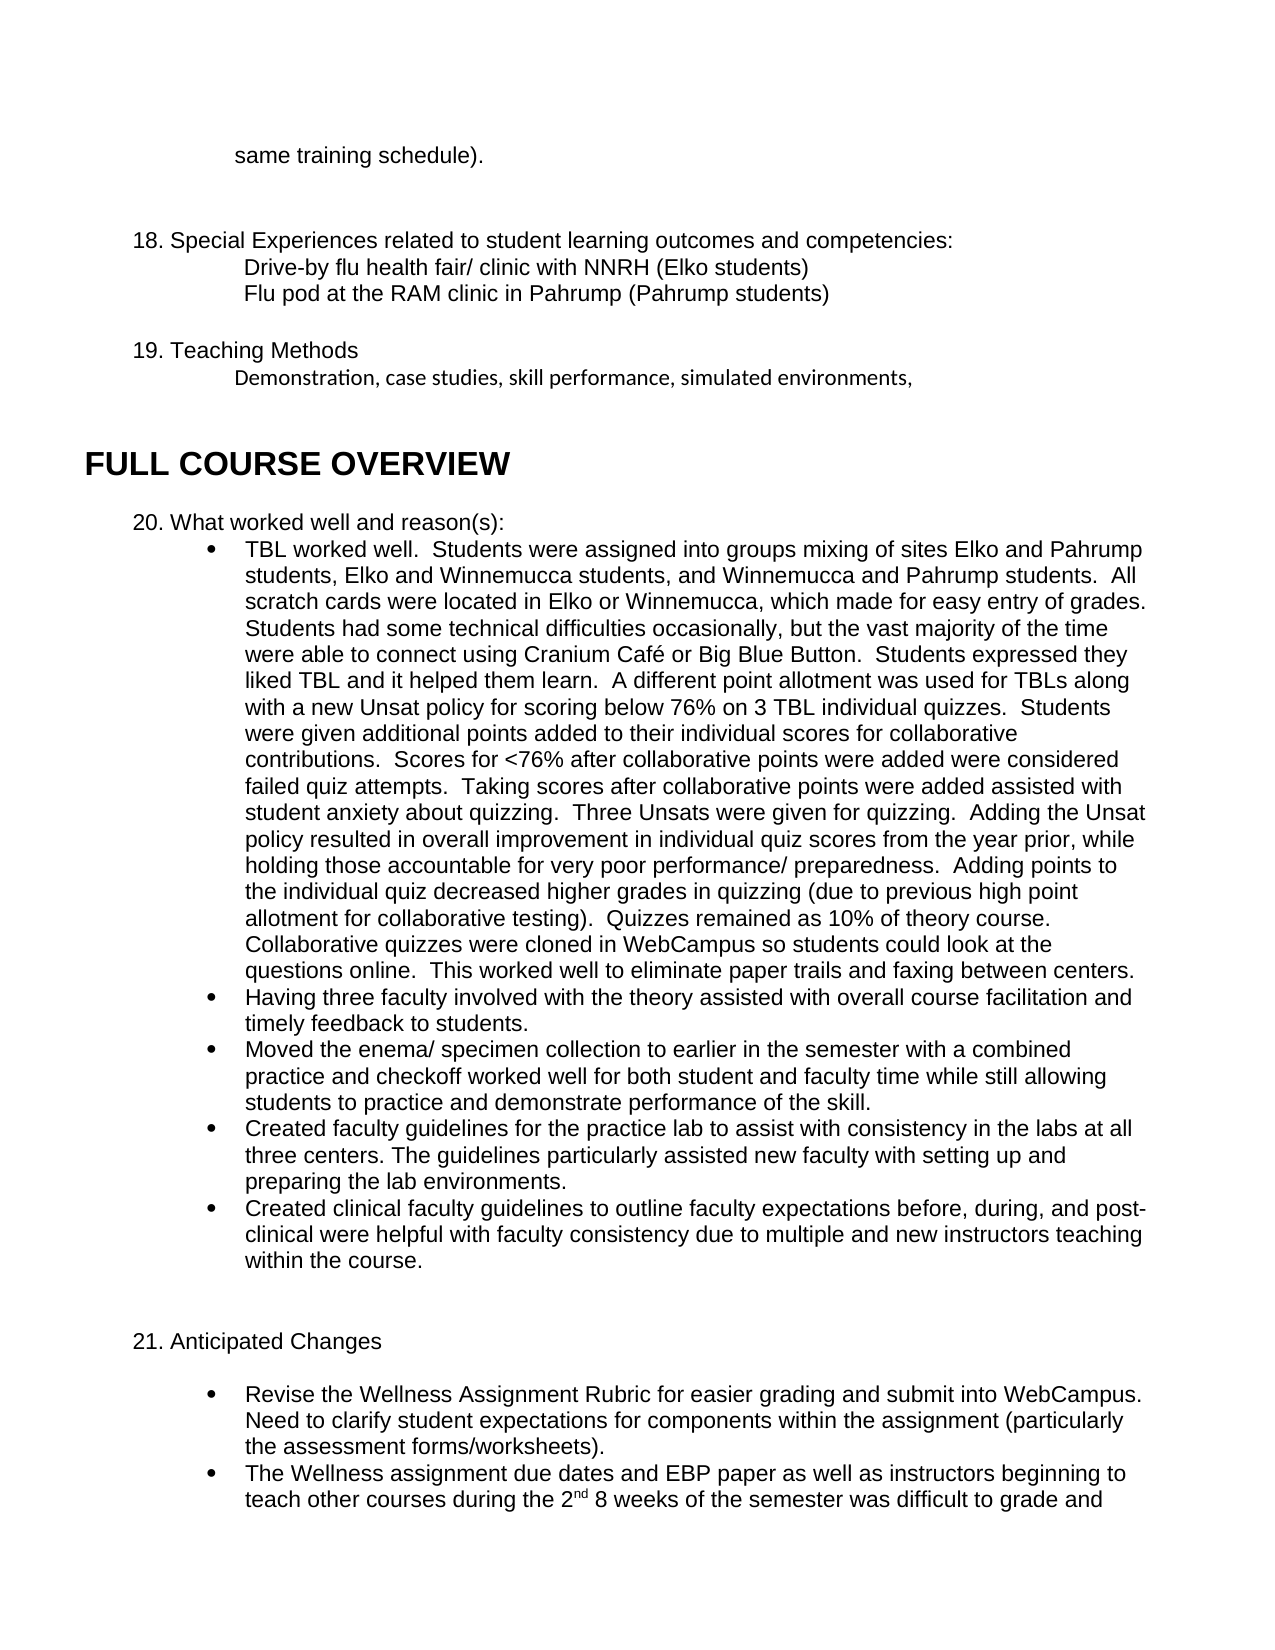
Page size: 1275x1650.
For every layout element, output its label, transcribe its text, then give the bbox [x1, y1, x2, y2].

list Created faculty guidelines for the practice lab to assist with consistency in the labs at all three centers. The guidelines particularly assisted new faculty with setting up and preparing the lab environments. [207, 1115, 1155, 1194]
text FULL COURSE OVERVIEW [84, 444, 1131, 483]
list Moved the enema/ specimen collection to earlier in the semester with a combined practice and checkoff worked well for both student and faculty time while still allowing students to practice and demonstrate performance of the skill. [207, 1036, 1155, 1115]
list Having three faculty involved with the theory assisted with overall course facilitation and timely feedback to students. [207, 984, 1155, 1036]
text Flu pod at the RAM clinic in Pahrump (Pahrump students) [159, 280, 1155, 307]
list Special Experiences related to student learning outcomes and competencies: [132, 227, 1155, 254]
text Drive-by flu health fair/ clinic with NNRH (Elko students) [159, 254, 1155, 280]
list TBL worked well. Students were assigned into groups mixing of sites Elko and Pahrump students, Elko and Winnemucca students, and Winnemucca and Pahrump students. All scratch cards were located in Elko or Winnemucca, which made for easy entry of grades. Students had some technical difficulties occasionally, but the vast majority of the time were able to connect using Cranium Café or Big Blue Button. Students expressed they liked TBL and it helped them learn. A different point allotment was used for TBLs along with a new Unsat policy for scoring below 76% on 3 TBL individual quizzes. Students were given additional points added to their individual scores for collaborative contributions. Scores for <76% after collaborative points were added were considered failed quiz attempts. Taking scores after collaborative points were added assisted with student anxiety about quizzing. Three Unsats were given for quizzing. Adding the Unsat policy resulted in overall improvement in individual quiz scores from the year prior, while holding those accountable for very poor performance/ preparedness. Adding points to the individual quiz decreased higher grades in quizzing (due to previous high point allotment for collaborative testing). Quizzes remained as 10% of theory course. Collaborative quizzes were cloned in WebCampus so students could look at the questions online. This worked well to eliminate paper trails and faxing between centers. [207, 536, 1155, 984]
list Teaching Methods [132, 337, 1155, 363]
list Anticipated Changes [132, 1328, 1155, 1354]
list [207, 1460, 1155, 1512]
list Revise the Wellness Assignment Rubric for easier grading and submit into WebCampus. Need to clarify student expectations for components within the assignment (particularly the assessment forms/worksheets). [207, 1381, 1155, 1460]
list Created clinical faculty guidelines to outline faculty expectations before, during, and post-clinical were helpful with faculty consistency due to multiple and new instructors teaching within the course. [207, 1194, 1155, 1273]
list What worked well and reason(s): [132, 509, 1155, 536]
